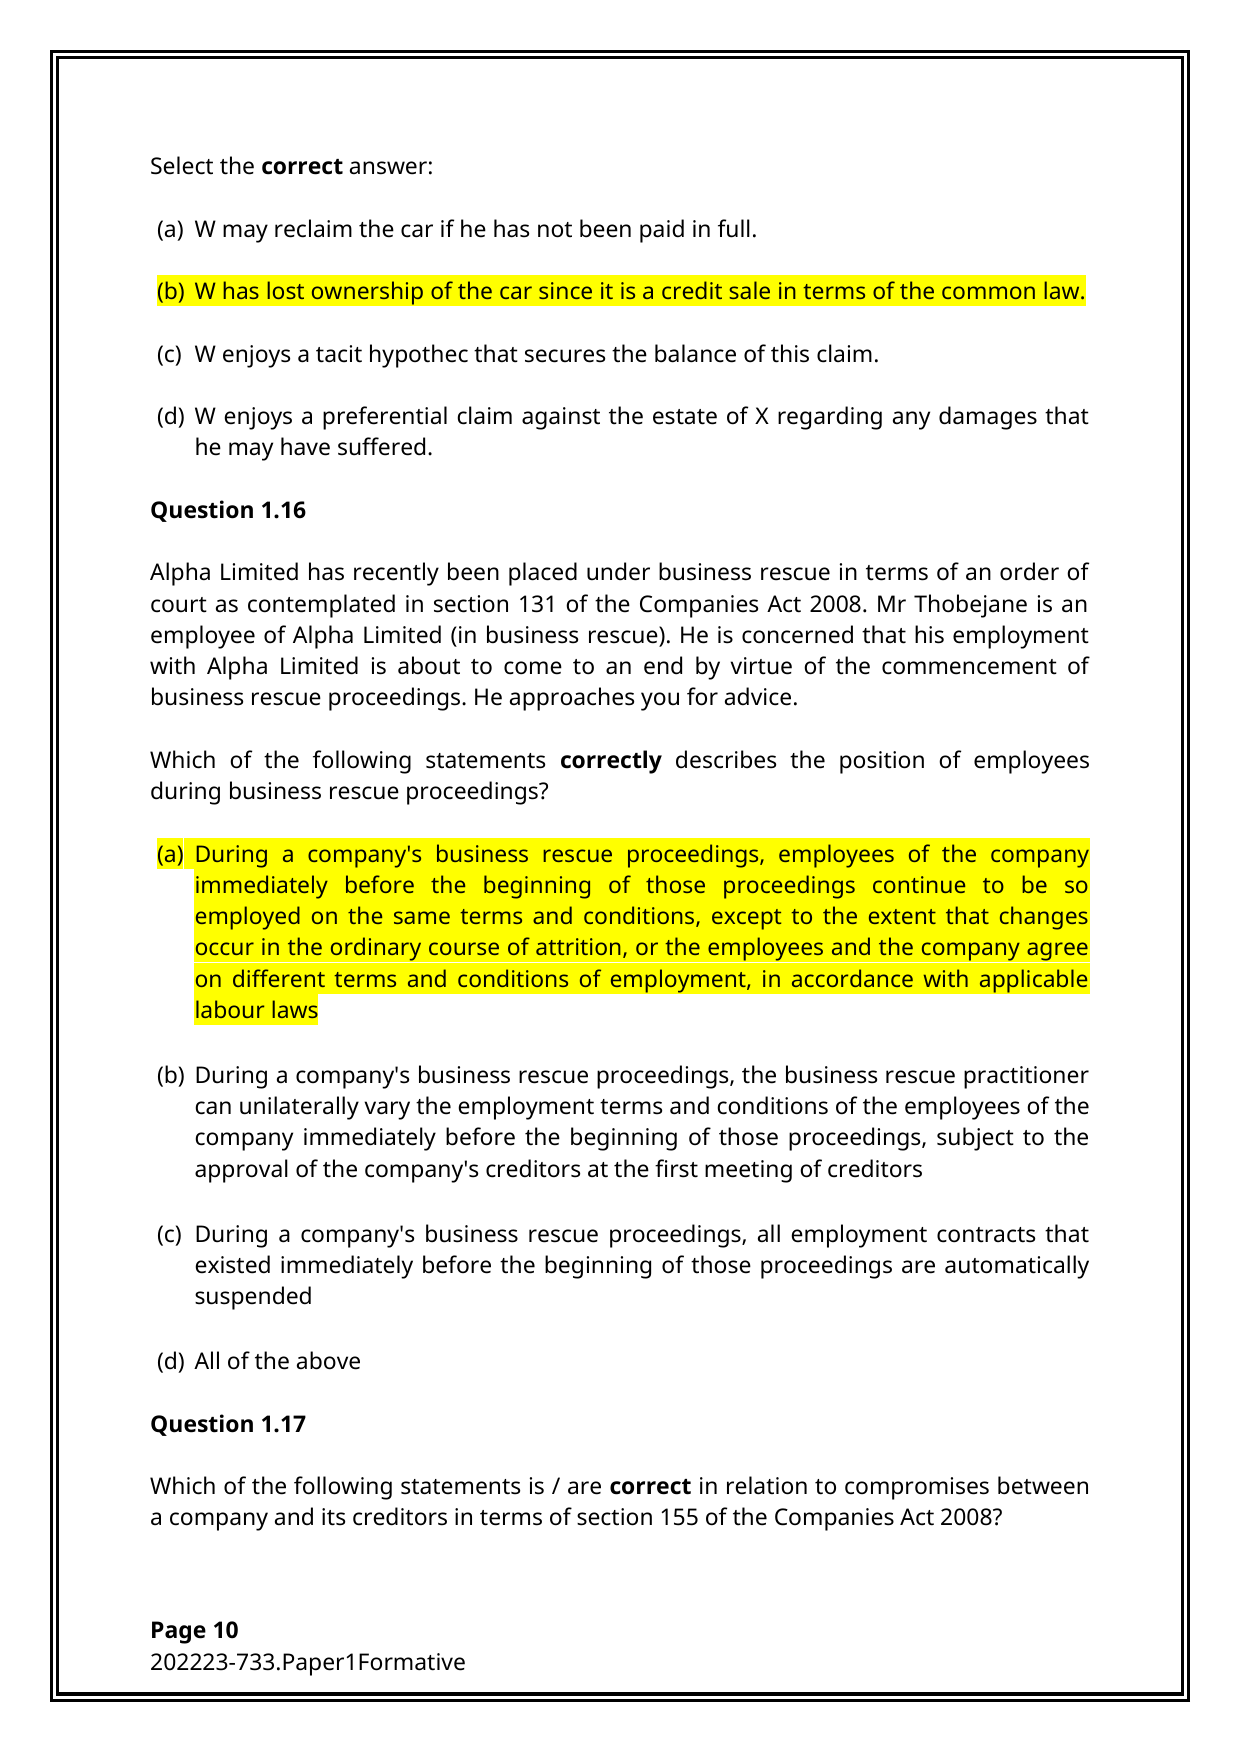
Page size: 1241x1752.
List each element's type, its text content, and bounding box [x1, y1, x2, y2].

text Alpha Limited has recently been placed under business rescue in terms of an order of court as contemplated in section 131 of the Companies Act 2008. Mr Thobejane is an employee of Alpha Limited (in business rescue). He is concerned that his employment with Alpha Limited is about to come to an end by virtue of the commencement of business rescue proceedings. He approaches you for advice. [150, 556, 1090, 712]
text Which of the following statements is / are correct in relation to compromises between a company and its creditors in terms of section 155 of the Companies Act 2008? [150, 1470, 1090, 1532]
list W may reclaim the car if he has not been paid in full. [157, 212, 1090, 244]
list During a company's business rescue proceedings, the business rescue practitioner can unilaterally vary the employment terms and conditions of the employees of the company immediately before the beginning of those proceedings, subject to the approval of the company's creditors at the first meeting of creditors [157, 1059, 1090, 1184]
list During a company's business rescue proceedings, all employment contracts that existed immediately before the beginning of those proceedings are automatically suspended [157, 1217, 1090, 1311]
text Question 1.16 [150, 494, 1090, 525]
list All of the above [157, 1345, 1090, 1376]
list W enjoys a preferential claim against the estate of X regarding any damages that he may have suffered. [157, 400, 1090, 462]
list W enjoys a tacit hypothec that secures the balance of this claim. [157, 337, 1090, 369]
text Question 1.17 [150, 1407, 1090, 1439]
text Select the correct answer: [150, 150, 1090, 181]
list During a company's business rescue proceedings, employees of the company immediately before the beginning of those proceedings continue to be so employed on the same terms and conditions, except to the extent that changes occur in the ordinary course of attrition, or the employees and the company agree on different terms and conditions of employment, in accordance with applicable labour laws [157, 837, 1090, 1025]
text Which of the following statements correctly describes the position of employees during business rescue proceedings? [150, 744, 1090, 806]
